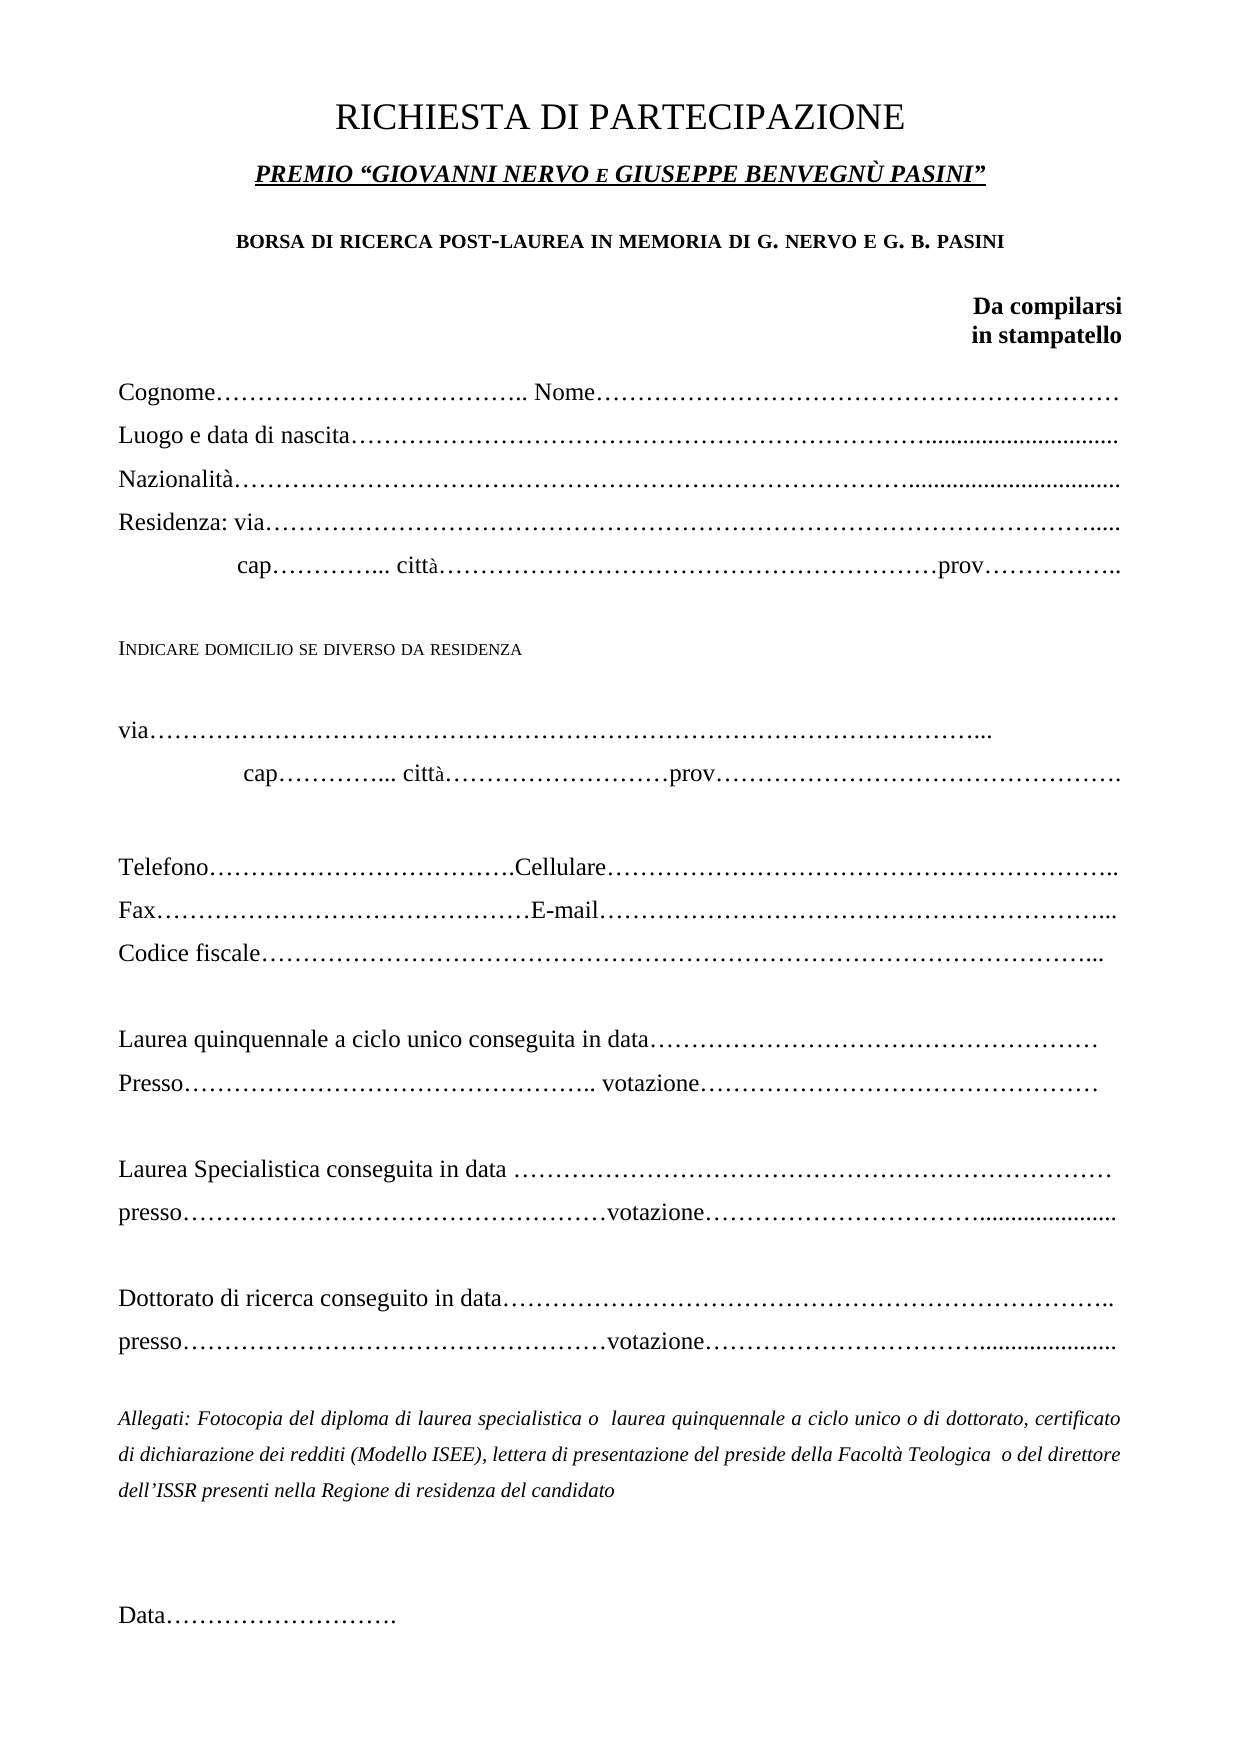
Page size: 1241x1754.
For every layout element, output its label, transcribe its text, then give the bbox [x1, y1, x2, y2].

text Laurea quinquennale a ciclo unico conseguita in data……………………………………………… [118, 1024, 1122, 1053]
text cap…………... città……………………………………………………prov…………….. [118, 550, 1122, 579]
text RICHIESTA DI PARTECIPAZIONE [118, 94, 1122, 138]
text Nazionalità……………………………………………………………………….................................. [118, 464, 1122, 492]
text Residenza: via………………………………………………………………………………………..... [118, 507, 1122, 536]
text in stampatello [118, 320, 1122, 349]
text Cognome……………………………….. Nome……………………………………………………… [118, 377, 1122, 406]
text Fax………………………………………E-mail……………………………………………………... [118, 895, 1122, 924]
text Data………………………. [118, 1600, 1122, 1629]
text Dottorato di ricerca conseguito in data……………………………………………………………….. [118, 1283, 1122, 1312]
text presso……………………………………………votazione……………………………...................... [118, 1326, 1122, 1355]
text Telefono……………………………….Cellulare…………………………………………………….. [118, 852, 1122, 881]
text borsa di ricerca post-laurea in memoria di g. nervo e g. b. pasini [118, 225, 1122, 254]
text Presso………………………………………….. votazione………………………………………… [118, 1068, 1122, 1096]
text Allegati: Fotocopia del diploma di laurea specialistica o laurea quinquennale a ciclo unico o di dottorato, certificato di dichiarazione dei redditi (Modello ISEE), lettera di presentazione del preside della Facoltà Teologica o del direttore dell’ISSR presenti nella Regione di residenza del candidato [118, 1406, 1122, 1502]
text cap…………... città………………………prov…………………………………………. [118, 758, 1122, 787]
text Da compilarsi [118, 291, 1122, 320]
text PREMIO “GIOVANNI NERVO e GIUSEPPE BENVEGNÙ PASINI” [118, 159, 1122, 188]
text Luogo e data di nascita……………………………………………………………............................... [118, 421, 1122, 449]
text Indicare domicilio se diverso da residenza [118, 636, 1122, 660]
text Laurea Specialistica conseguita in data ……………………………………………………………… [118, 1154, 1122, 1183]
text via………………………………………………………………………………………... [118, 672, 1122, 744]
text Codice fiscale………………………………………………………………………………………... [118, 938, 1122, 967]
text presso……………………………………………votazione……………………………...................... [118, 1197, 1122, 1226]
